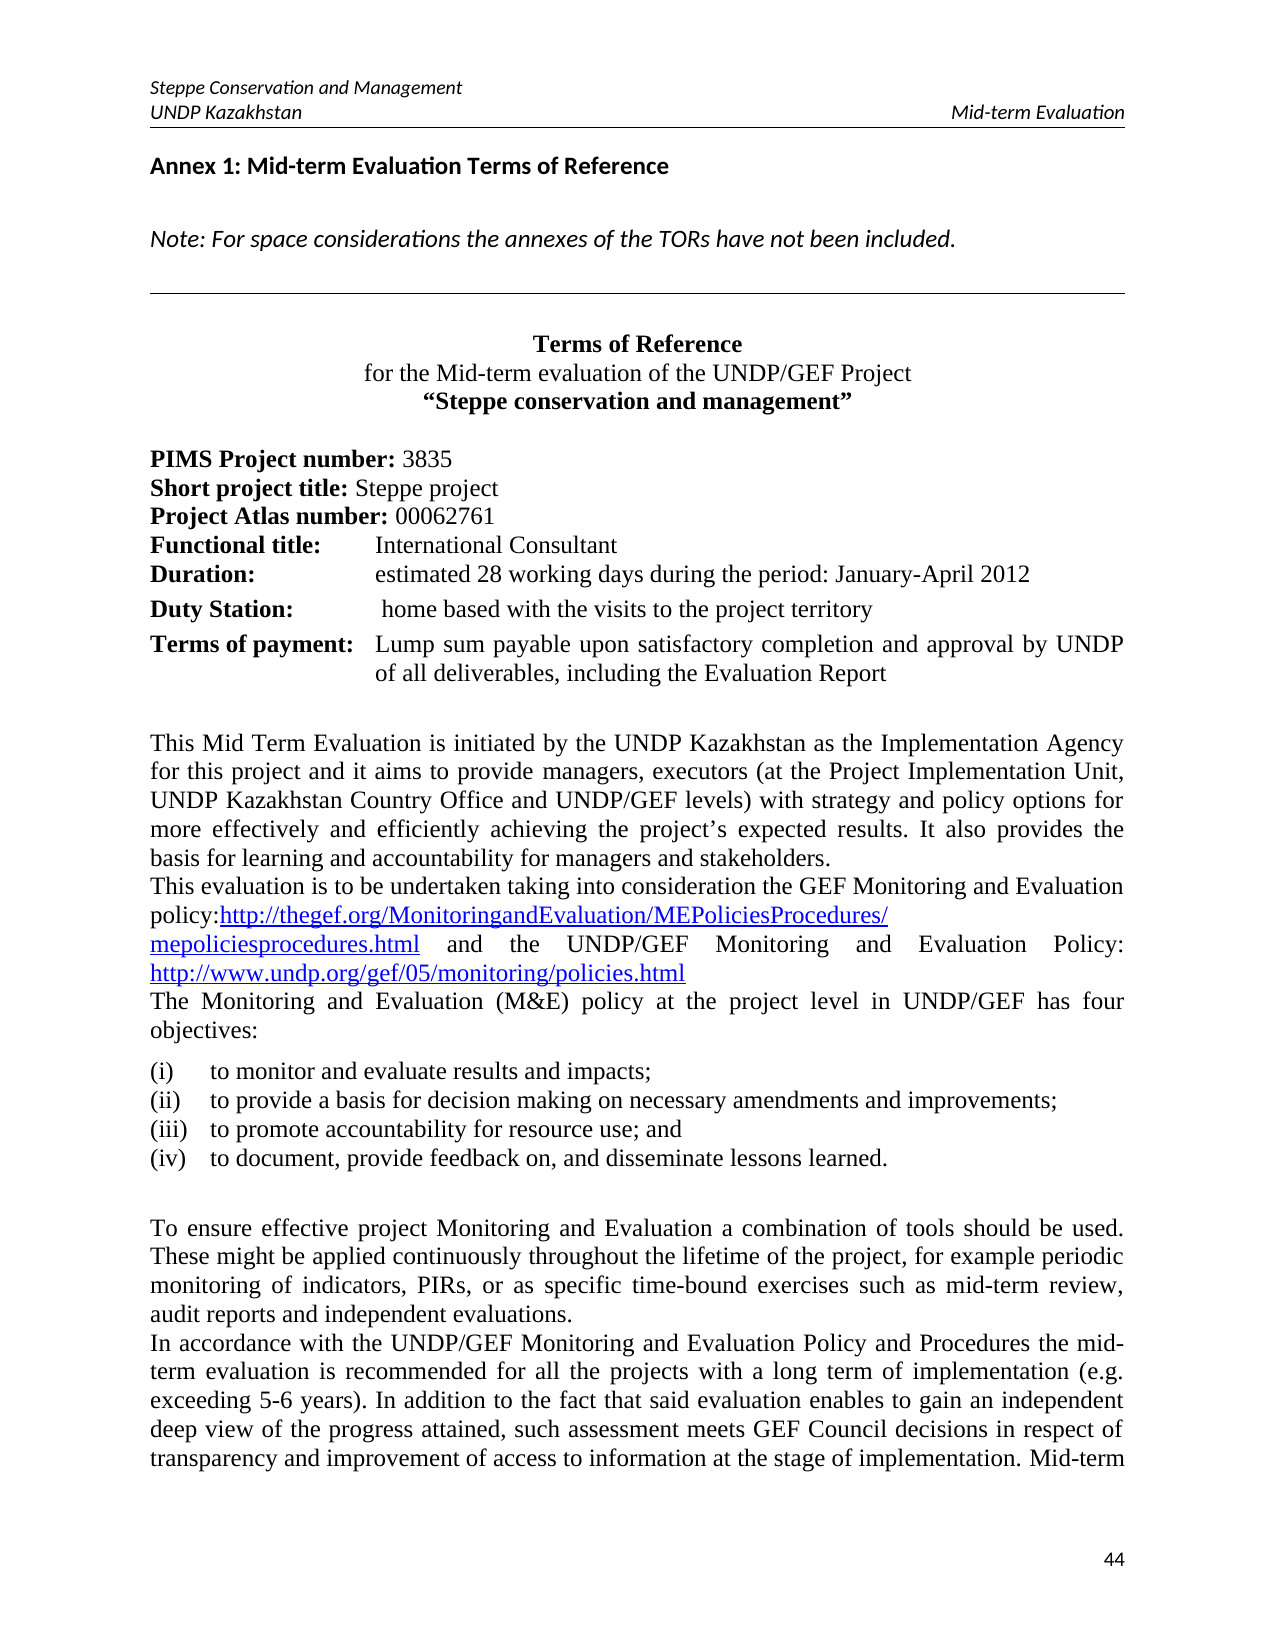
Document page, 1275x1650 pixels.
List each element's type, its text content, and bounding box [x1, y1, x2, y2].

list to document, provide feedback on, and disseminate lessons learned. [150, 1143, 1125, 1171]
list Annex 1: Mid-term Evaluation Terms of Reference [150, 150, 1125, 181]
list to provide a basis for decision making on necessary amendments and improvements; [150, 1085, 1125, 1114]
list Note: For space considerations the annexes of the TORs have not been included. [150, 223, 1125, 254]
text “Steppe conservation and management” [150, 386, 1125, 415]
text The Monitoring and Evaluation (M&E) policy at the project level in UNDP/GEF has four objectives: [150, 986, 1125, 1044]
text Terms of payment: Lump sum payable upon satisfactory completion and approval by UNDP of all deliverables, including the Evaluation Report [150, 629, 1125, 686]
text Terms of Reference [150, 329, 1125, 358]
text for the Mid-term evaluation of the UNDP/GEF Project [150, 358, 1125, 386]
text This Mid Term Evaluation is initiated by the UNDP Kazakhstan as the Implementation Agency for this project and it aims to provide managers, executors (at the Project Implementation Unit, UNDP Kazakhstan Country Office and UNDP/GEF levels) with strategy and policy options for more effectively and efficiently achieving the project’s expected results. It also provides the basis for learning and accountability for managers and stakeholders. [150, 728, 1125, 871]
text Functional title: International Consultant [150, 530, 1125, 559]
text This evaluation is to be undertaken taking into consideration the GEF Monitoring and Evaluation policy:http://thegef.org/MonitoringandEvaluation/MEPoliciesProcedures/mepoliciesprocedures.html and the UNDP/GEF Monitoring and Evaluation Policy: http://www.undp.org/gef/05/monitoring/policies.html [150, 871, 1125, 986]
list to promote accountability for resource use; and [150, 1114, 1125, 1143]
text Duty Station: home based with the visits to the project territory [150, 594, 1125, 623]
text To ensure effective project Monitoring and Evaluation a combination of tools should be used. These might be applied continuously throughout the lifetime of the project, for example periodic monitoring of indicators, PIRs, or as specific time-bound exercises such as mid-term review, audit reports and independent evaluations. [150, 1213, 1125, 1328]
text Project Atlas number: 00062761 [150, 501, 1125, 530]
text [150, 1328, 1125, 1471]
text Short project title: Steppe project [150, 473, 1125, 501]
text Duration: estimated 28 working days during the period: January-April 2012 [150, 559, 1125, 588]
text PIMS Project number: 3835 [150, 444, 1125, 473]
list to monitor and evaluate results and impacts; [150, 1056, 1125, 1085]
